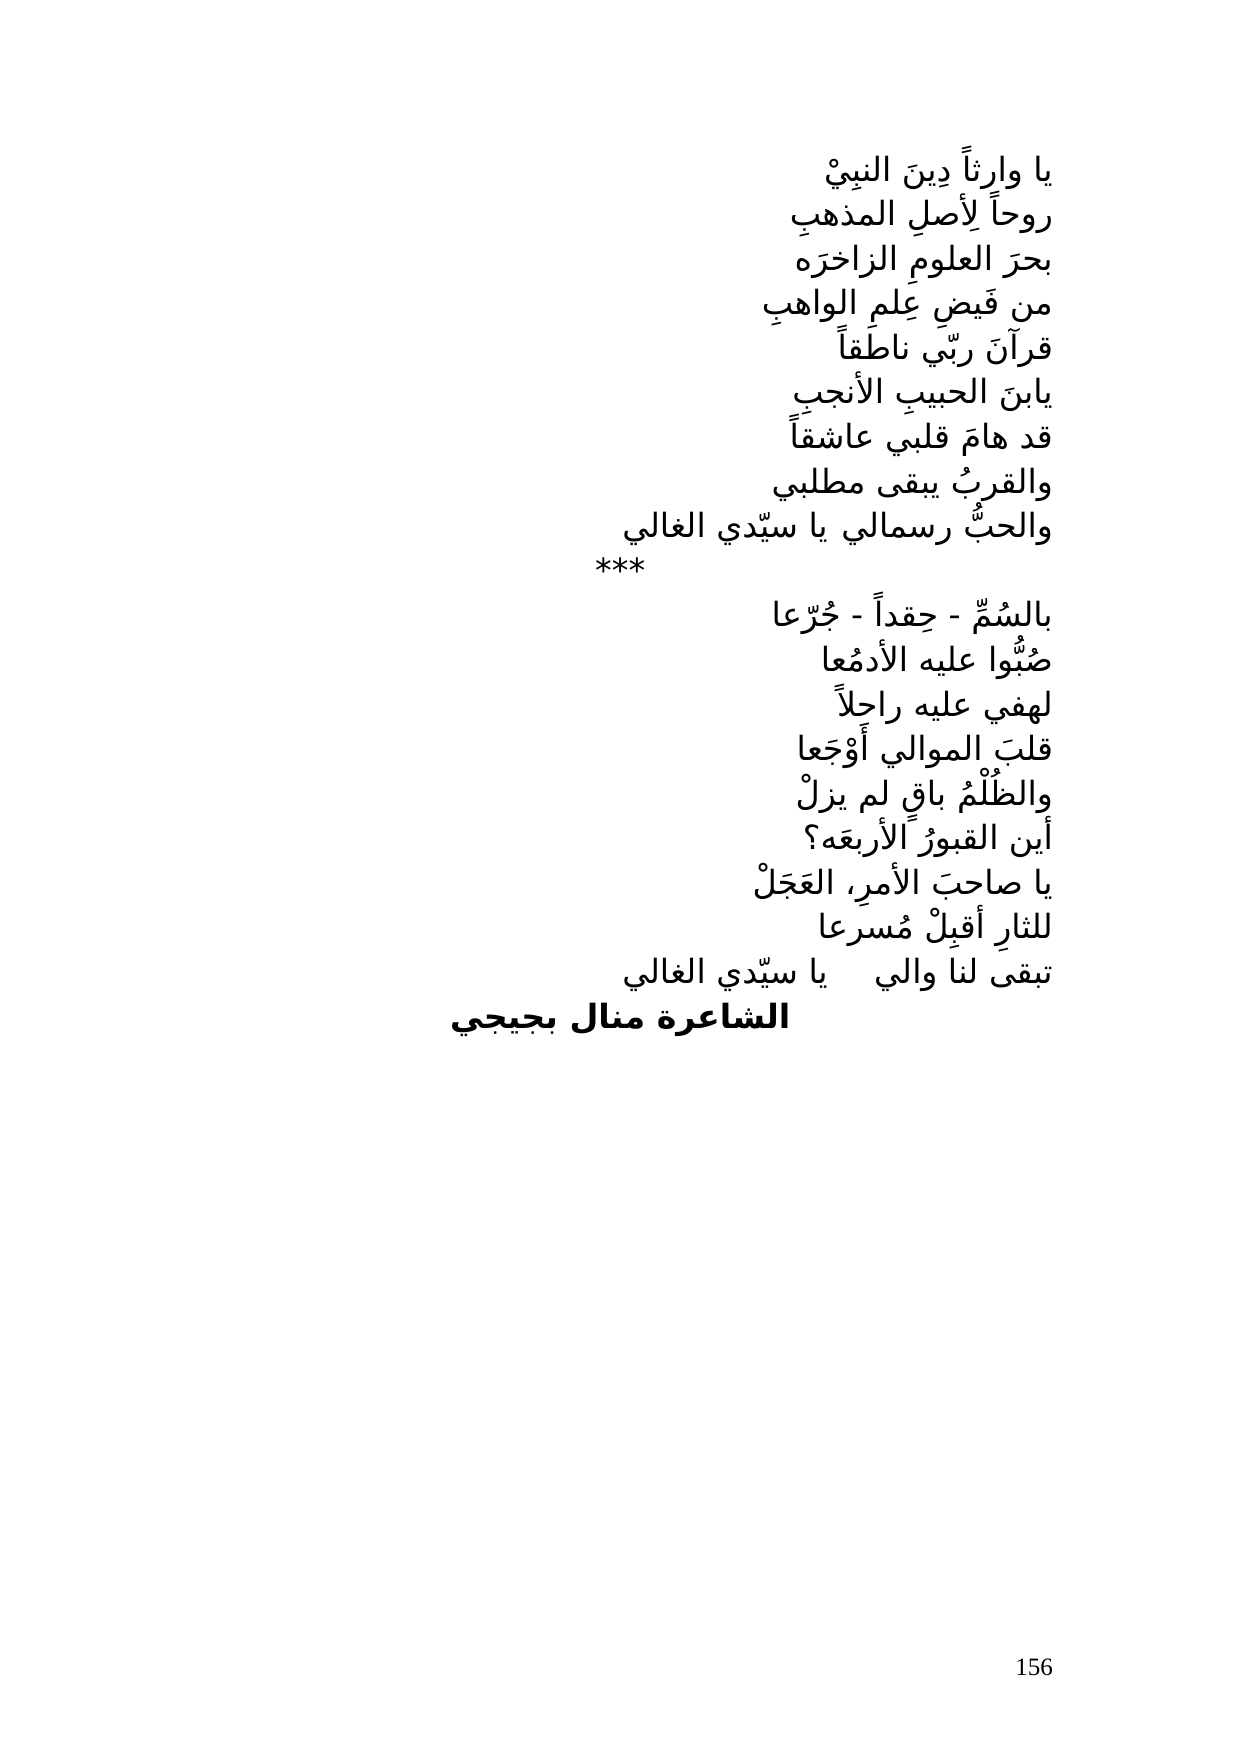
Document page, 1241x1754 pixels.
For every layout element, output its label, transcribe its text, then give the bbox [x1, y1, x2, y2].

text يا وارثاً دِينَ النبِيْ [187, 150, 1053, 189]
text يا صاحبَ الأمرِ، العَجَلْ [187, 863, 1053, 902]
text روحاً لِأصلِ المذهبِ [187, 194, 1053, 233]
text الشاعرة منال بجيجي [187, 997, 1053, 1036]
text من فَيضِ عِلمِ الواهبِ [187, 284, 1053, 323]
text قلبَ الموالي أَوْجَعا [187, 729, 1053, 768]
text للثارِ أقبِلْ مُسرعا [187, 908, 1053, 947]
text *** [187, 551, 1053, 590]
text لهفي عليه راحلاً [187, 685, 1053, 724]
text بحرَ العلومِ الزاخرَه [187, 239, 1053, 278]
text يابنَ الحبيبِ الأنجبِ [187, 373, 1053, 412]
text والظُلْمُ باقٍ لم يزلْ [187, 774, 1053, 813]
text صُبُّوا عليه الأدمُعا [187, 640, 1053, 679]
text والقربُ يبقى مطلبي [187, 462, 1053, 501]
text تبقى لنا والي يا سيّدي الغالي [187, 952, 1053, 991]
text قد هامَ قلبي عاشقاً [187, 417, 1053, 456]
text أين القبورُ الأربعَه؟ [187, 819, 1053, 858]
text قرآنَ ربّي ناطقاً [187, 328, 1053, 367]
text والحبُّ رسمالي يا سيّدي الغالي [187, 507, 1053, 546]
text بالسُمِّ - حِقداً - جُرّعا [187, 596, 1053, 635]
